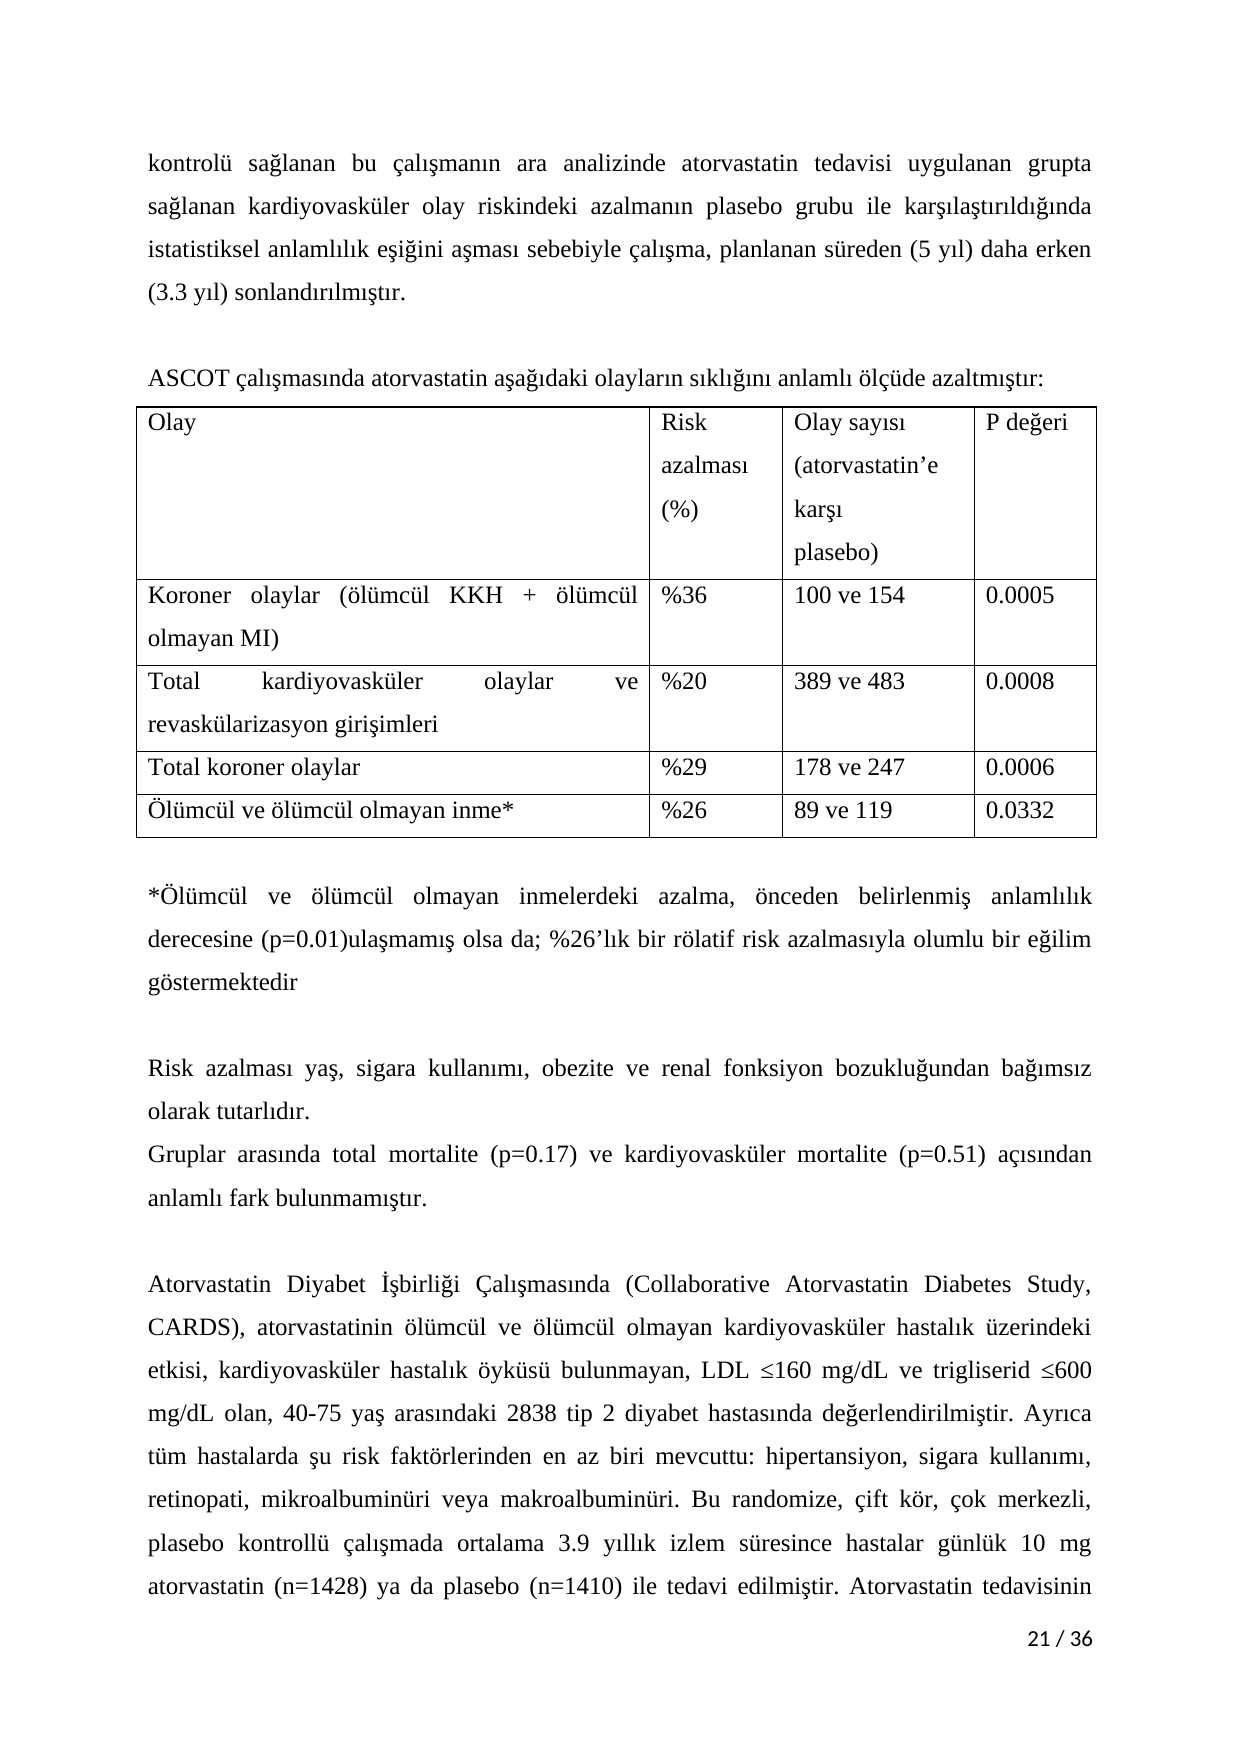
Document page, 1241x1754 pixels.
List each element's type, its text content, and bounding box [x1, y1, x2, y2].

text *Ölümcül ve ölümcül olmayan inmelerdeki azalma, önceden belirlenmiş anlamlılık derecesine (p=0.01)ulaşmamış olsa da; %26’lık bir rölatif risk azalmasıyla olumlu bir eğilim göstermektedir [148, 881, 1093, 996]
table_header P değeri [975, 408, 1096, 579]
table_cell 0.0005 [975, 580, 1096, 665]
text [148, 148, 1093, 306]
table_header Olay [137, 408, 649, 579]
text ASCOT çalışmasında atorvastatin aşağıdaki olayların sıklığını anlamlı ölçüde azaltmıştır: [148, 363, 1093, 392]
table_cell Total koroner olaylar [137, 752, 649, 794]
table_cell 0.0008 [975, 666, 1096, 751]
text Gruplar arasında total mortalite (p=0.17) ve kardiyovasküler mortalite (p=0.51) açısından anlamlı fark bulunmamıştır. [148, 1139, 1093, 1211]
table_cell 0.0332 [975, 795, 1096, 837]
table_cell %29 [650, 752, 782, 794]
table_cell Total kardiyovasküler olaylar ve revaskülarizasyon girişimleri [137, 666, 649, 751]
table_cell %20 [650, 666, 782, 751]
table_header Risk azalması (%) [650, 408, 782, 579]
table_cell 178 ve 247 [783, 752, 974, 794]
table_cell Ölümcül ve ölümcül olmayan inme* [137, 795, 649, 837]
table_cell %26 [650, 795, 782, 837]
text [148, 1269, 1093, 1599]
text Risk azalması yaş, sigara kullanımı, obezite ve renal fonksiyon bozukluğundan bağımsız olarak tutarlıdır. [148, 1053, 1093, 1125]
table_cell %36 [650, 580, 782, 665]
table_cell 100 ve 154 [783, 580, 974, 665]
table_cell Koroner olaylar (ölümcül KKH + ölümcül olmayan MI) [137, 580, 649, 665]
table_cell 89 ve 119 [783, 795, 974, 837]
table_cell 389 ve 483 [783, 666, 974, 751]
table_cell 0.0006 [975, 752, 1096, 794]
table_header Olay sayısı (atorvastatin’e karşı plasebo) [783, 408, 974, 579]
